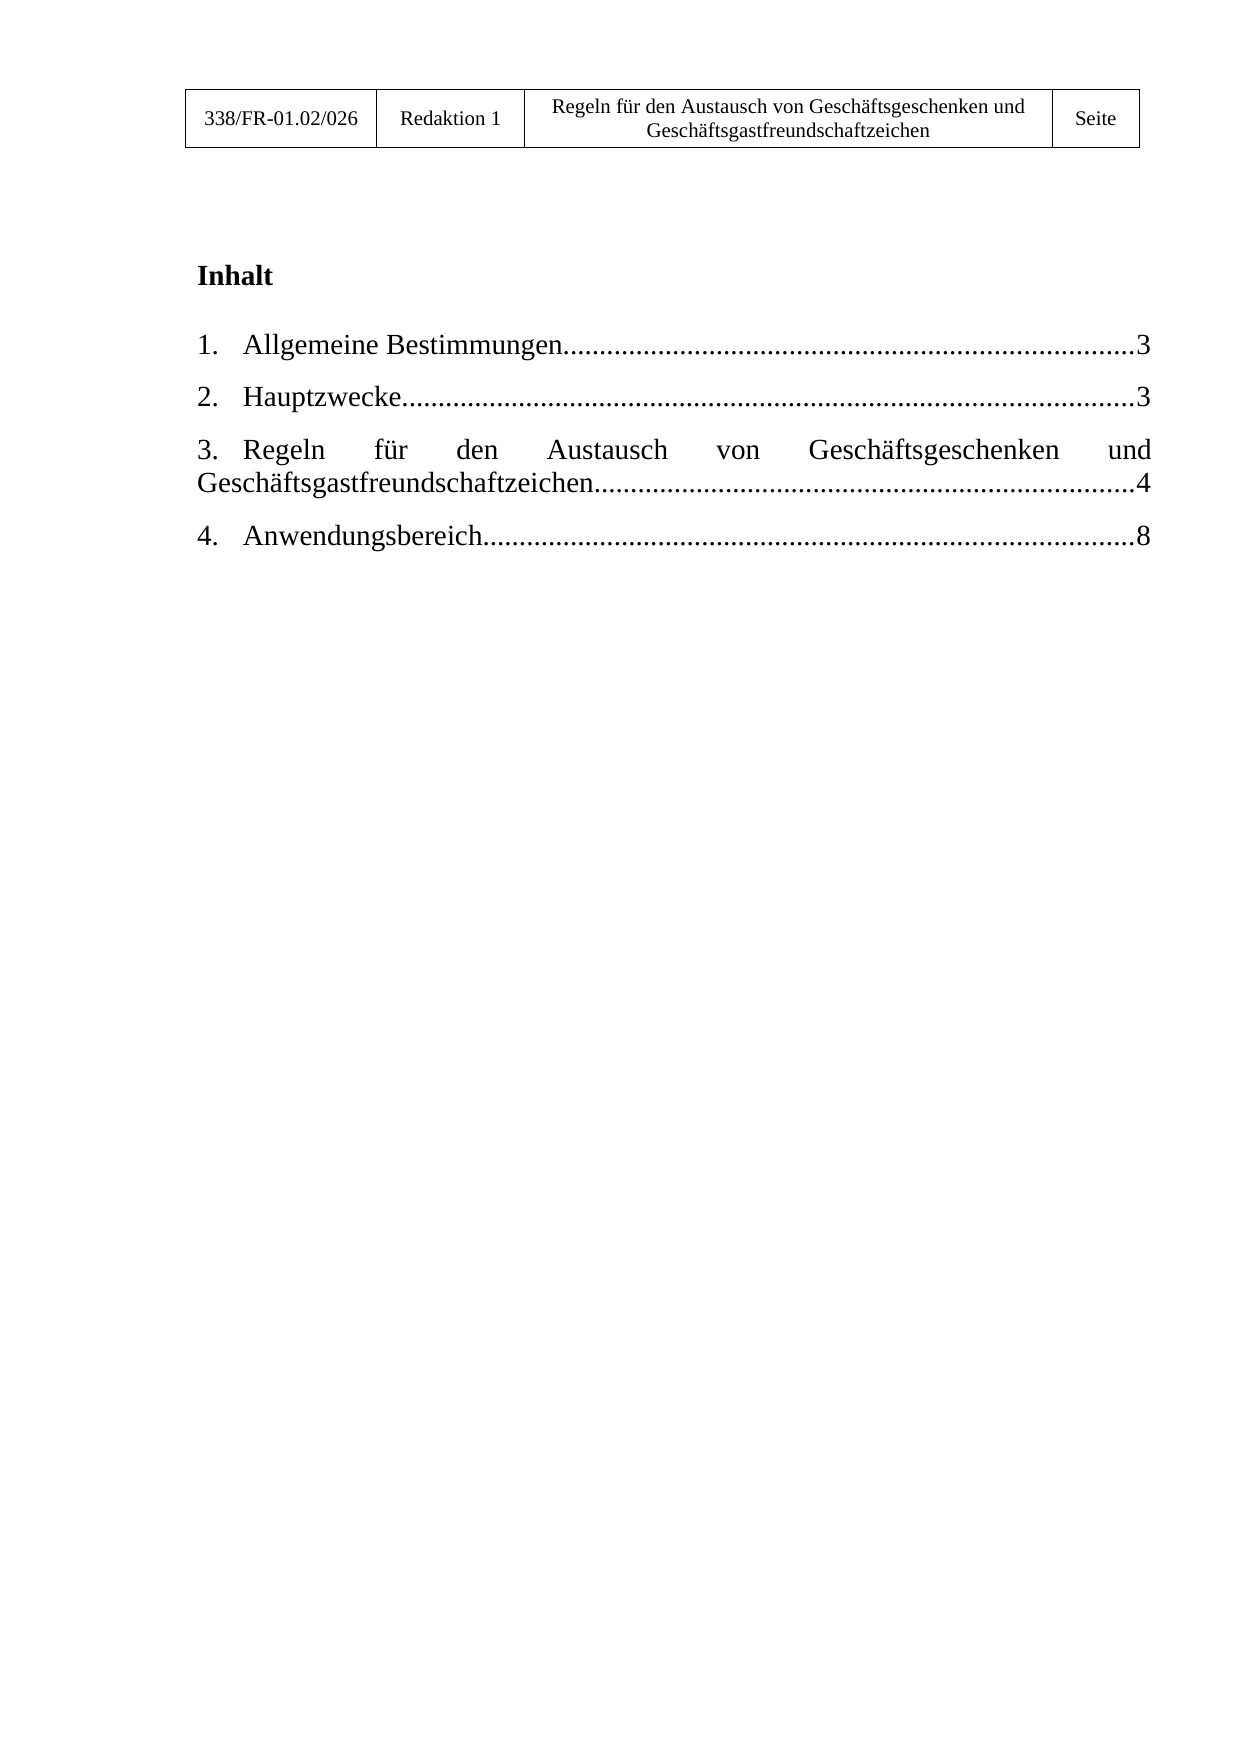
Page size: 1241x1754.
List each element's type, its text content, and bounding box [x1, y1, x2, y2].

text 4. Anwendungsbereich 8 [197, 518, 1152, 551]
text Inhalt [197, 259, 1152, 293]
text 3. Regeln für den Austausch von Geschäftsgeschenken und Geschäftsgastfreundschaftzeichen 4 [197, 432, 1152, 499]
text 2. Hauptzwecke 3 [197, 379, 1152, 413]
text 1. Allgemeine Bestimmungen 3 [197, 327, 1152, 361]
